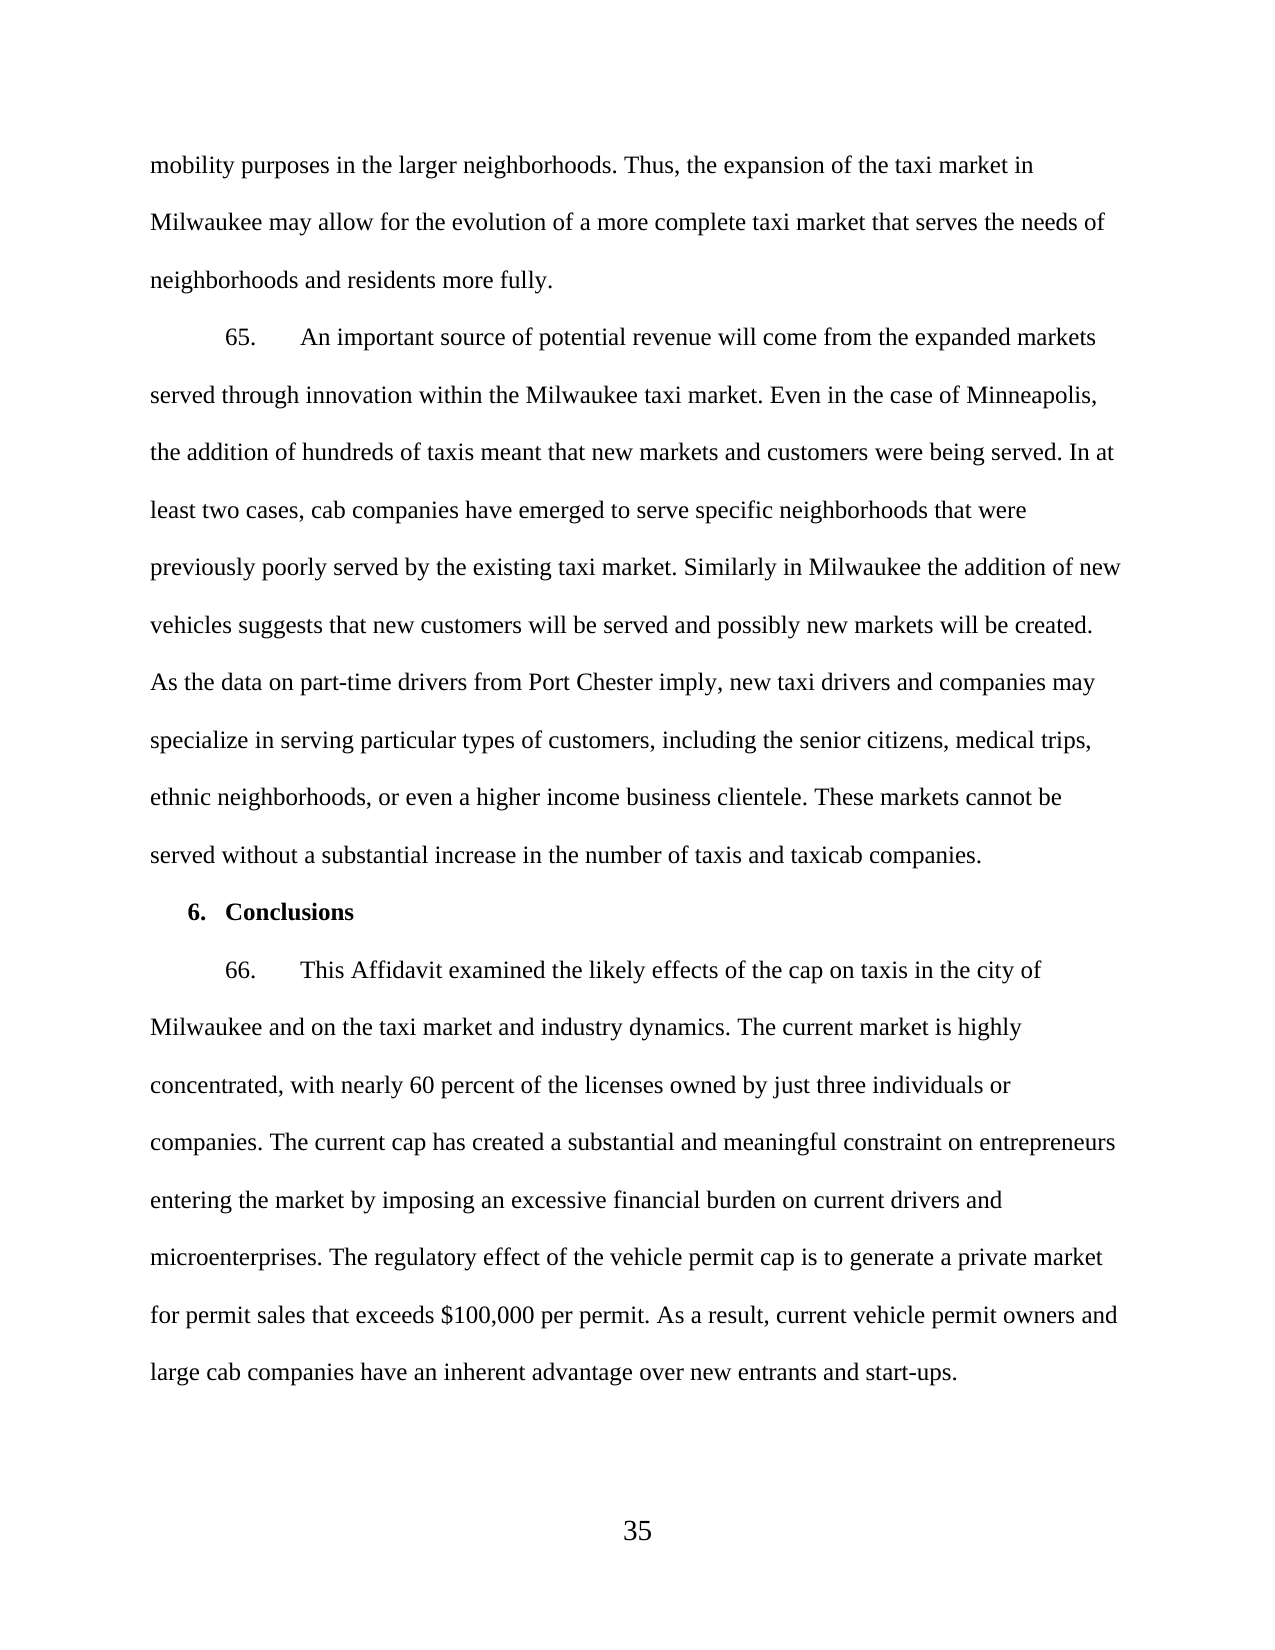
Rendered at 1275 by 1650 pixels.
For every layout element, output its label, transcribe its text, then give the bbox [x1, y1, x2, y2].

text 66. This Affidavit examined the likely effects of the cap on taxis in the city of Milwaukee and on the taxi market and industry dynamics. The current market is highly concentrated, with nearly 60 percent of the licenses owned by just three individuals or companies. The current cap has created a substantial and meaningful constraint on entrepreneurs entering the market by imposing an excessive financial burden on current drivers and microenterprises. The regulatory effect of the vehicle permit cap is to generate a private market for permit sales that exceeds $100,000 per permit. As a result, current vehicle permit owners and large cab companies have an inherent advantage over new entrants and start-ups. [150, 955, 1125, 1386]
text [150, 150, 1125, 294]
text 65. An important source of potential revenue will come from the expanded markets served through innovation within the Milwaukee taxi market. Even in the case of Minneapolis, the addition of hundreds of taxis meant that new markets and customers were being served. In at least two cases, cab companies have emerged to serve specific neighborhoods that were previously poorly served by the existing taxi market. Similarly in Milwaukee the addition of new vehicles suggests that new customers will be served and possibly new markets will be created. As the data on part-time drivers from Port Chester imply, new taxi drivers and companies may specialize in serving particular types of customers, including the senior citizens, medical trips, ethnic neighborhoods, or even a higher income business clientele. These markets cannot be served without a substantial increase in the number of taxis and taxicab companies. [150, 322, 1125, 869]
list Conclusions [187, 897, 1125, 926]
